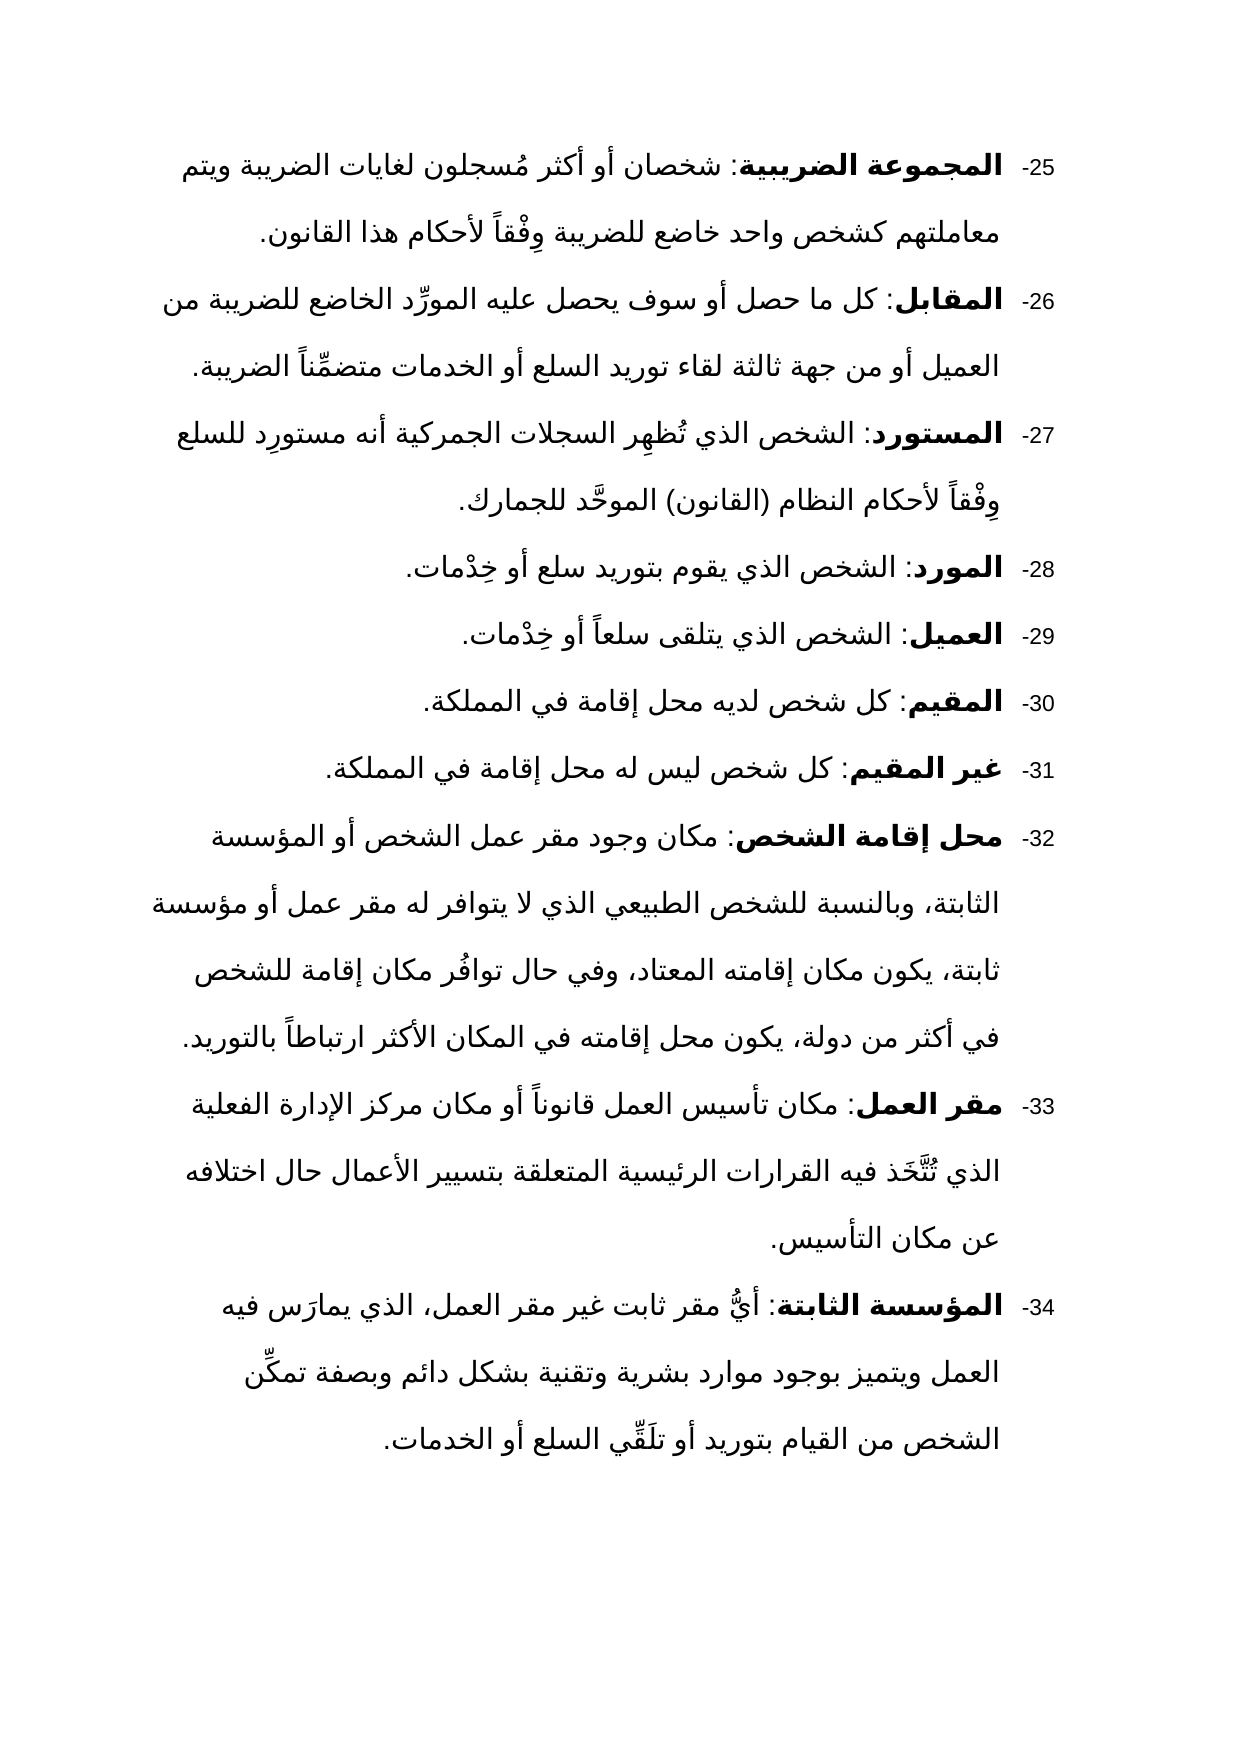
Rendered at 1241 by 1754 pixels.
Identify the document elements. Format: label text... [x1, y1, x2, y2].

list 31- غير المقيم: كل شخص ليس له محل إقامة في المملكة. [148, 751, 1055, 785]
list 25- المجموعة الضريبية: شخصان أو أكثر مُسجلون لغايات الضريبة ويتم معاملتهم كشخص واحد خاضع للضريبة وِفْقاً لأحكام هذا القانون. [148, 148, 1055, 248]
list 34- المؤسسة الثابتة: أيُّ مقر ثابت غير مقر العمل، الذي يمارَس فيه العمل ويتميز بوجود موارد بشرية وتقنية بشكل دائم وبصفة تمكِّن الشخص من القيام بتوريد أو تلَقِّي السلع أو الخدمات. [148, 1288, 1055, 1456]
list 32- محل إقامة الشخص: مكان وجود مقر عمل الشخص أو المؤسسة الثابتة، وبالنسبة للشخص الطبيعي الذي لا يتوافر له مقر عمل أو مؤسسة ثابتة، يكون مكان إقامته المعتاد، وفي حال توافُر مكان إقامة للشخص في أكثر من دولة، يكون محل إقامته في المكان الأكثر ارتباطاً بالتوريد. [148, 818, 1055, 1053]
list 26- المقابل: كل ما حصل أو سوف يحصل عليه المورِّد الخاضع للضريبة من العميل أو من جهة ثالثة لقاء توريد السلع أو الخدمات متضمِّناً الضريبة. [148, 282, 1055, 382]
list 29- العميل: الشخص الذي يتلقى سلعاً أو خِدْمات. [148, 617, 1055, 651]
list 33- مقر العمل: مكان تأسيس العمل قانوناً أو مكان مركز الإدارة الفعلية الذي تُتَّخَذ فيه القرارات الرئيسية المتعلقة بتسيير الأعمال حال اختلافه عن مكان التأسيس. [148, 1087, 1055, 1254]
list 27- المستورد: الشخص الذي تُظهِر السجلات الجمركية أنه مستورِد للسلع وِفْقاً لأحكام النظام (القانون) الموحَّد للجمارك. [148, 416, 1055, 517]
list 30- المقيم: كل شخص لديه محل إقامة في المملكة. [148, 684, 1055, 718]
list 28- المورد: الشخص الذي يقوم بتوريد سلع أو خِدْمات. [148, 550, 1055, 584]
